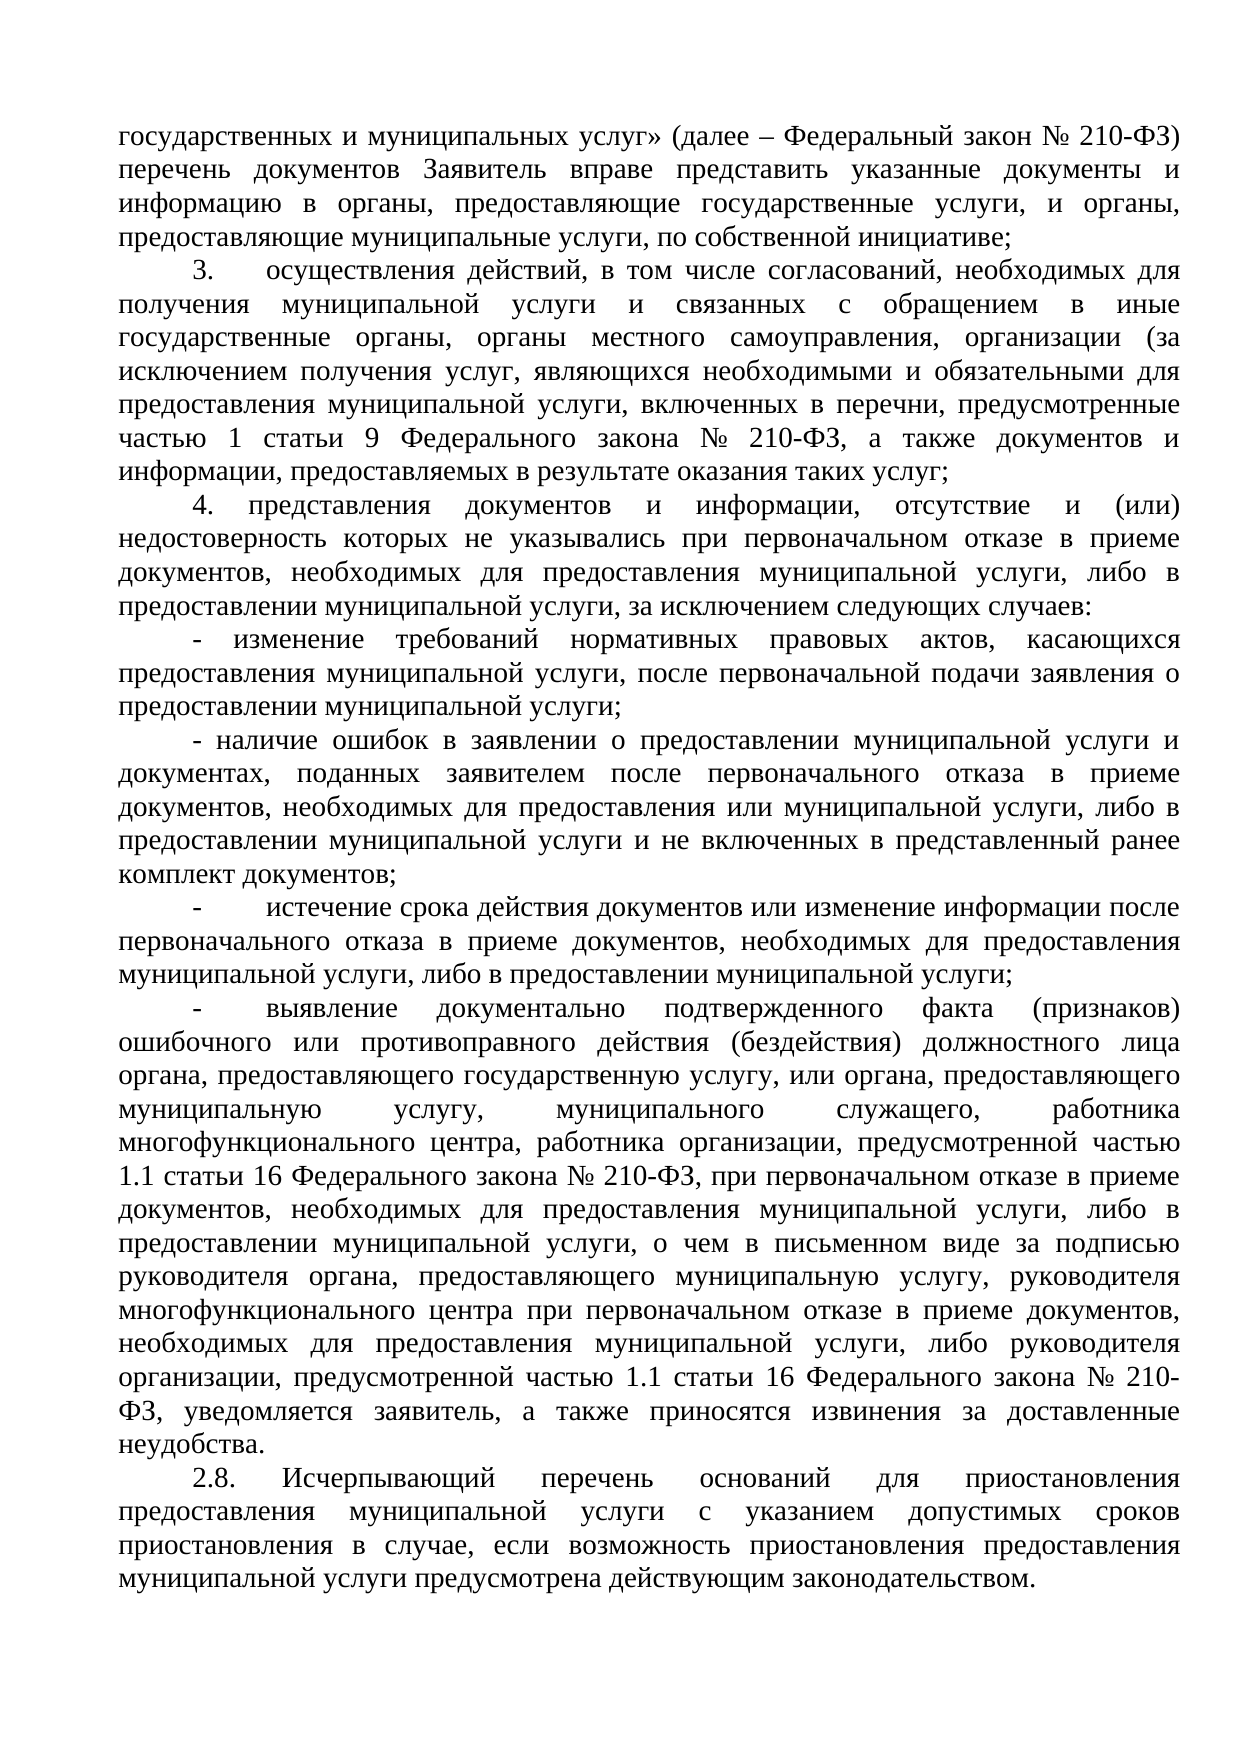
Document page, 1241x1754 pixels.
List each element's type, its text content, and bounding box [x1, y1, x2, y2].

text - выявление документально подтвержденного факта (признаков) ошибочного или противоправного действия (бездействия) должностного лица органа, предоставляющего государственную услугу, или органа, предоставляющего муниципальную услугу, муниципального служащего, работника многофункционального центра, работника организации, предусмотренной частью 1.1 статьи 16 Федерального закона № 210-ФЗ, при первоначальном отказе в приеме документов, необходимых для предоставления муниципальной услуги, либо в предоставлении муниципальной услуги, о чем в письменном виде за подписью руководителя органа, предоставляющего муниципальную услугу, руководителя многофункционального центра при первоначальном отказе в приеме документов, необходимых для предоставления муниципальной услуги, либо руководителя организации, предусмотренной частью 1.1 статьи 16 Федерального закона № 210-ФЗ, уведомляется заявитель, а также приносятся извинения за доставленные неудобства. [118, 990, 1181, 1460]
text 3. осуществления действий, в том числе согласований, необходимых для получения муниципальной услуги и связанных с обращением в иные государственные органы, органы местного самоуправления, организации (за исключением получения услуг, являющихся необходимыми и обязательными для предоставления муниципальной услуги, включенных в перечни, предусмотренные частью 1 статьи 9 Федерального закона № 210-ФЗ, а также документов и информации, предоставляемых в результате оказания таких услуг; [118, 252, 1181, 487]
text - наличие ошибок в заявлении о предоставлении муниципальной услуги и документах, поданных заявителем после первоначального отказа в приеме документов, необходимых для предоставления или муниципальной услуги, либо в предоставлении муниципальной услуги и не включенных в представленный ранее комплект документов; [118, 722, 1181, 889]
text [118, 118, 1181, 252]
text 4. представления документов и информации, отсутствие и (или) недостоверность которых не указывались при первоначальном отказе в приеме документов, необходимых для предоставления муниципальной услуги, либо в предоставлении муниципальной услуги, за исключением следующих случаев: [118, 487, 1181, 621]
text - изменение требований нормативных правовых актов, касающихся предоставления муниципальной услуги, после первоначальной подачи заявления о предоставлении муниципальной услуги; [118, 621, 1181, 722]
text 2.8. Исчерпывающий перечень оснований для приостановления предоставления муниципальной услуги с указанием допустимых сроков приостановления в случае, если возможность приостановления предоставления муниципальной услуги предусмотрена действующим законодательством. [118, 1460, 1181, 1594]
text - истечение срока действия документов или изменение информации после первоначального отказа в приеме документов, необходимых для предоставления муниципальной услуги, либо в предоставлении муниципальной услуги; [118, 889, 1181, 990]
